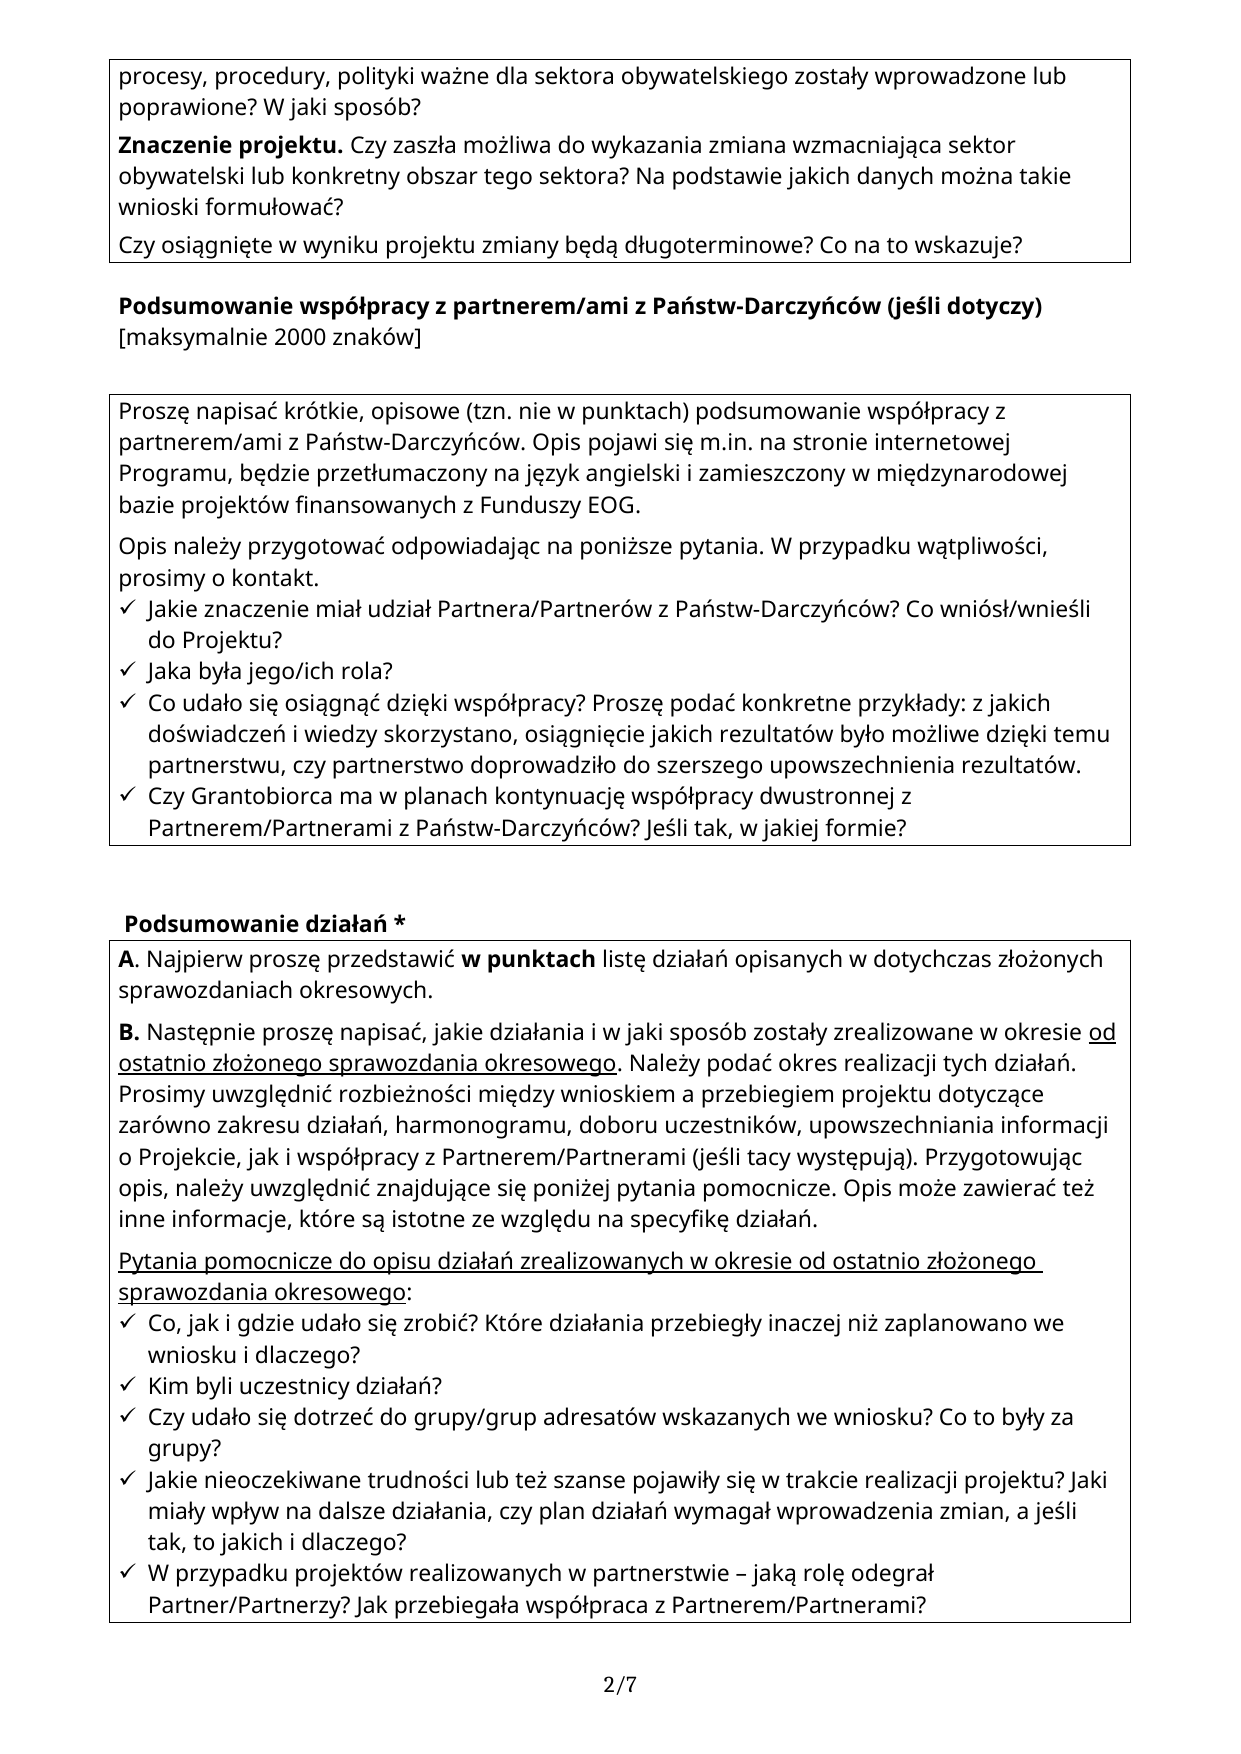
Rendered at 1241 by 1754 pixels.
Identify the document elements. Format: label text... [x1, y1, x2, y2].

list W przypadku projektów realizowanych w partnerstwie – jaką rolę odegrał Partner/Partnerzy? Jak przebiegała współpraca z Partnerem/Partnerami? [110, 1554, 1130, 1622]
list Czy udało się dotrzeć do grupy/grup adresatów wskazanych we wniosku? Co to były za grupy? [118, 1401, 1122, 1463]
list Co udało się osiągnąć dzięki współpracy? Proszę podać konkretne przykłady: z jakich doświadczeń i wiedzy skorzystano, osiągnięcie jakich rezultatów było możliwe dzięki temu partnerstwu, czy partnerstwo doprowadziło do szerszego upowszechnienia rezultatów. [118, 686, 1122, 779]
text Opis należy przygotować odpowiadając na poniższe pytania. W przypadku wątpliwości, prosimy o kontakt. [110, 529, 1130, 593]
text Pytania pomocnicze do opisu działań zrealizowanych w okresie od ostatnio złożonego sprawozdania okresowego: [110, 1242, 1130, 1307]
text A. Najpierw proszę przedstawić w punktach listę działań opisanych w dotychczas złożonych sprawozdaniach okresowych. [110, 941, 1130, 1005]
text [110, 60, 1130, 123]
text Proszę napisać krótkie, opisowe (tzn. nie w punktach) podsumowanie współpracy z partnerem/ami z Państw-Darczyńców. Opis pojawi się m.in. na stronie internetowej Programu, będzie przetłumaczony na język angielski i zamieszczony w międzynarodowej bazie projektów finansowanych z Funduszy EOG. [110, 395, 1130, 520]
text Znaczenie projektu. Czy zaszła możliwa do wykazania zmiana wzmacniająca sektor obywatelski lub konkretny obszar tego sektora? Na podstawie jakich danych można takie wnioski formułować? [110, 128, 1130, 223]
text B. Następnie proszę napisać, jakie działania i w jaki sposób zostały zrealizowane w okresie od ostatnio złożonego sprawozdania okresowego. Należy podać okres realizacji tych działań. Prosimy uwzględnić rozbieżności między wnioskiem a przebiegiem projektu dotyczące zarówno zakresu działań, harmonogramu, doboru uczestników, upowszechniania informacji o Projekcie, jak i współpracy z Partnerem/Partnerami (jeśli tacy występują). Przygotowując opis, należy uwzględnić znajdujące się poniżej pytania pomocnicze. Opis może zawierać też inne informacje, które są istotne ze względu na specyfikę działań. [110, 1012, 1130, 1234]
list Czy Grantobiorca ma w planach kontynuację współpracy dwustronnej z Partnerem/Partnerami z Państw-Darczyńców? Jeśli tak, w jakiej formie? [110, 779, 1130, 845]
text Czy osiągnięte w wyniku projektu zmiany będą długoterminowe? Co na to wskazuje? [110, 228, 1130, 262]
text Podsumowanie współpracy z partnerem/ami z Państw-Darczyńców (jeśli dotyczy) [maksymalnie 2000 znaków] [118, 289, 1122, 352]
list Kim byli uczestnicy działań? [118, 1370, 1122, 1401]
list Jaka była jego/ich rola? [118, 655, 1122, 686]
list Co, jak i gdzie udało się zrobić? Które działania przebiegły inaczej niż zaplanowano we wniosku i dlaczego? [118, 1307, 1122, 1370]
list Jakie nieoczekiwane trudności lub też szanse pojawiły się w trakcie realizacji projektu? Jaki miały wpływ na dalsze działania, czy plan działań wymagał wprowadzenia zmian, a jeśli tak, to jakich i dlaczego? [118, 1463, 1122, 1554]
list Jakie znaczenie miał udział Partnera/Partnerów z Państw-Darczyńców? Co wniósł/wnieśli do Projektu? [118, 593, 1122, 655]
text Podsumowanie działań * [118, 908, 1122, 939]
